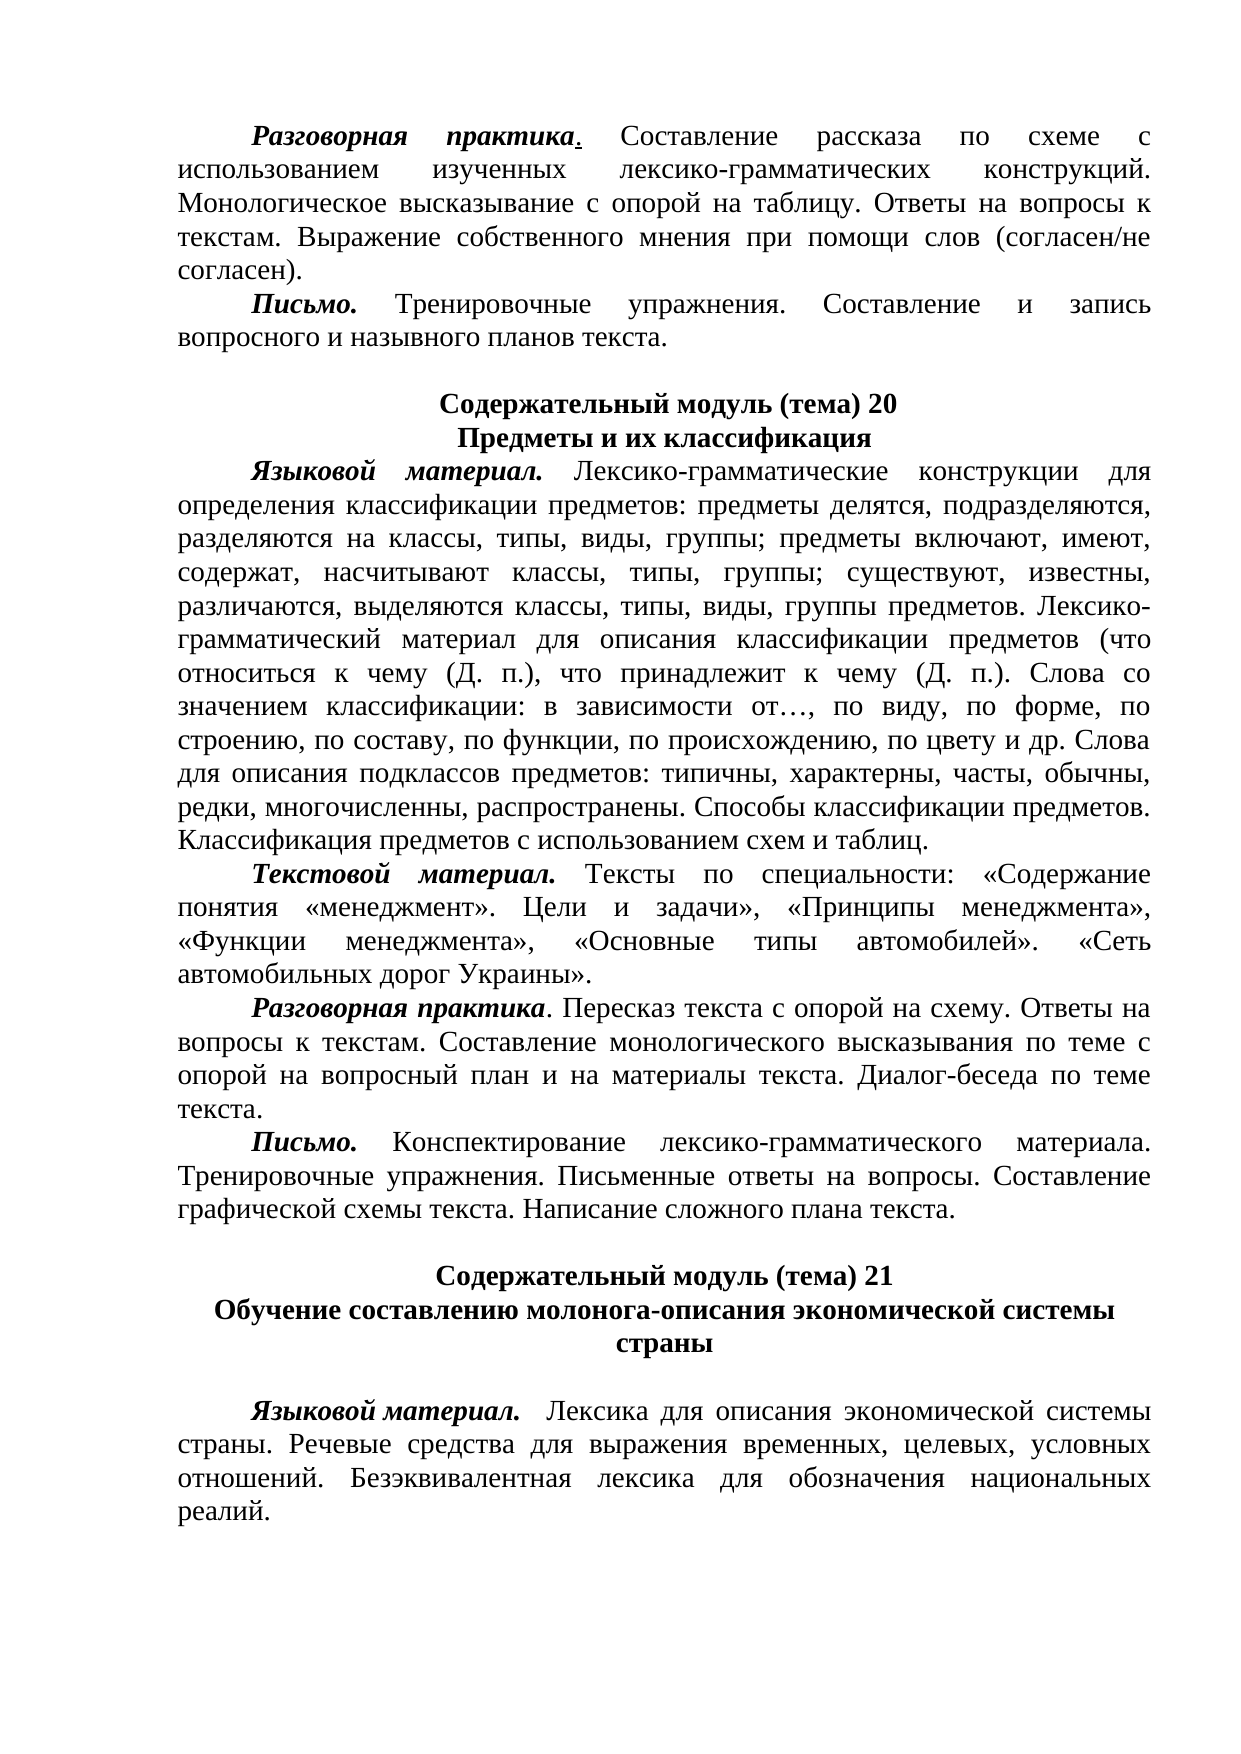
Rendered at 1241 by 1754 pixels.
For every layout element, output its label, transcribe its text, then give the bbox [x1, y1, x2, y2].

text Письмо. Тренировочные упражнения. Составление и запись вопросного и назывного планов текста. [177, 286, 1152, 353]
text Предметы и их классификация [177, 420, 1152, 453]
text Разговорная практика. Пересказ текста с опорой на схему. Ответы на вопросы к текстам. Составление монологического высказывания по теме с опорой на вопросный план и на материалы текста. Диалог-беседа по теме текста. [177, 990, 1152, 1124]
text Обучение составлению молонога-описания экономической системы страны [177, 1292, 1152, 1359]
text Разговорная практика. Составление рассказа по схеме с использованием изученных лексико-грамматических конструкций. Монологическое высказывание с опорой на таблицу. Ответы на вопросы к текстам. Выражение собственного мнения при помощи слов (согласен/не согласен). [177, 118, 1152, 286]
text Языковой материал. Лексика для описания экономической системы страны. Речевые средства для выражения временных, целевых, условных отношений. Безэквивалентная лексика для обозначения национальных реалий. [177, 1393, 1152, 1527]
text Содержательный модуль (тема) 21 [177, 1258, 1152, 1292]
text Текстовой материал. Тексты по специальности: «Содержание понятия «менеджмент». Цели и задачи», «Принципы менеджмента», «Функции менеджмента», «Основные типы автомобилей». «Сеть автомобильных дорог Украины». [177, 856, 1152, 990]
text Содержательный модуль (тема) 20 [177, 386, 1152, 420]
text Языковой материал. Лексико-грамматические конструкции для определения классификации предметов: предметы делятся, подразделяются, разделяются на классы, типы, виды, группы; предметы включают, имеют, содержат, насчитывают классы, типы, группы; существуют, известны, различаются, выделяются классы, типы, виды, группы предметов. Лексико-грамматический материал для описания классификации предметов (что относиться к чему (Д. п.), что принадлежит к чему (Д. п.). Слова со значением классификации: в зависимости от…, по виду, по форме, по строению, по составу, по функции, по происхождению, по цвету и др. Слова для описания подклассов предметов: типичны, характерны, часты, обычны, редки, многочисленны, распространены. Способы классификации предметов. Классификация предметов с использованием схем и таблиц. [177, 453, 1152, 856]
text Письмо. Конспектирование лексико-грамматического материала. Тренировочные упражнения. Письменные ответы на вопросы. Составление графической схемы текста. Написание сложного плана текста. [177, 1124, 1152, 1225]
